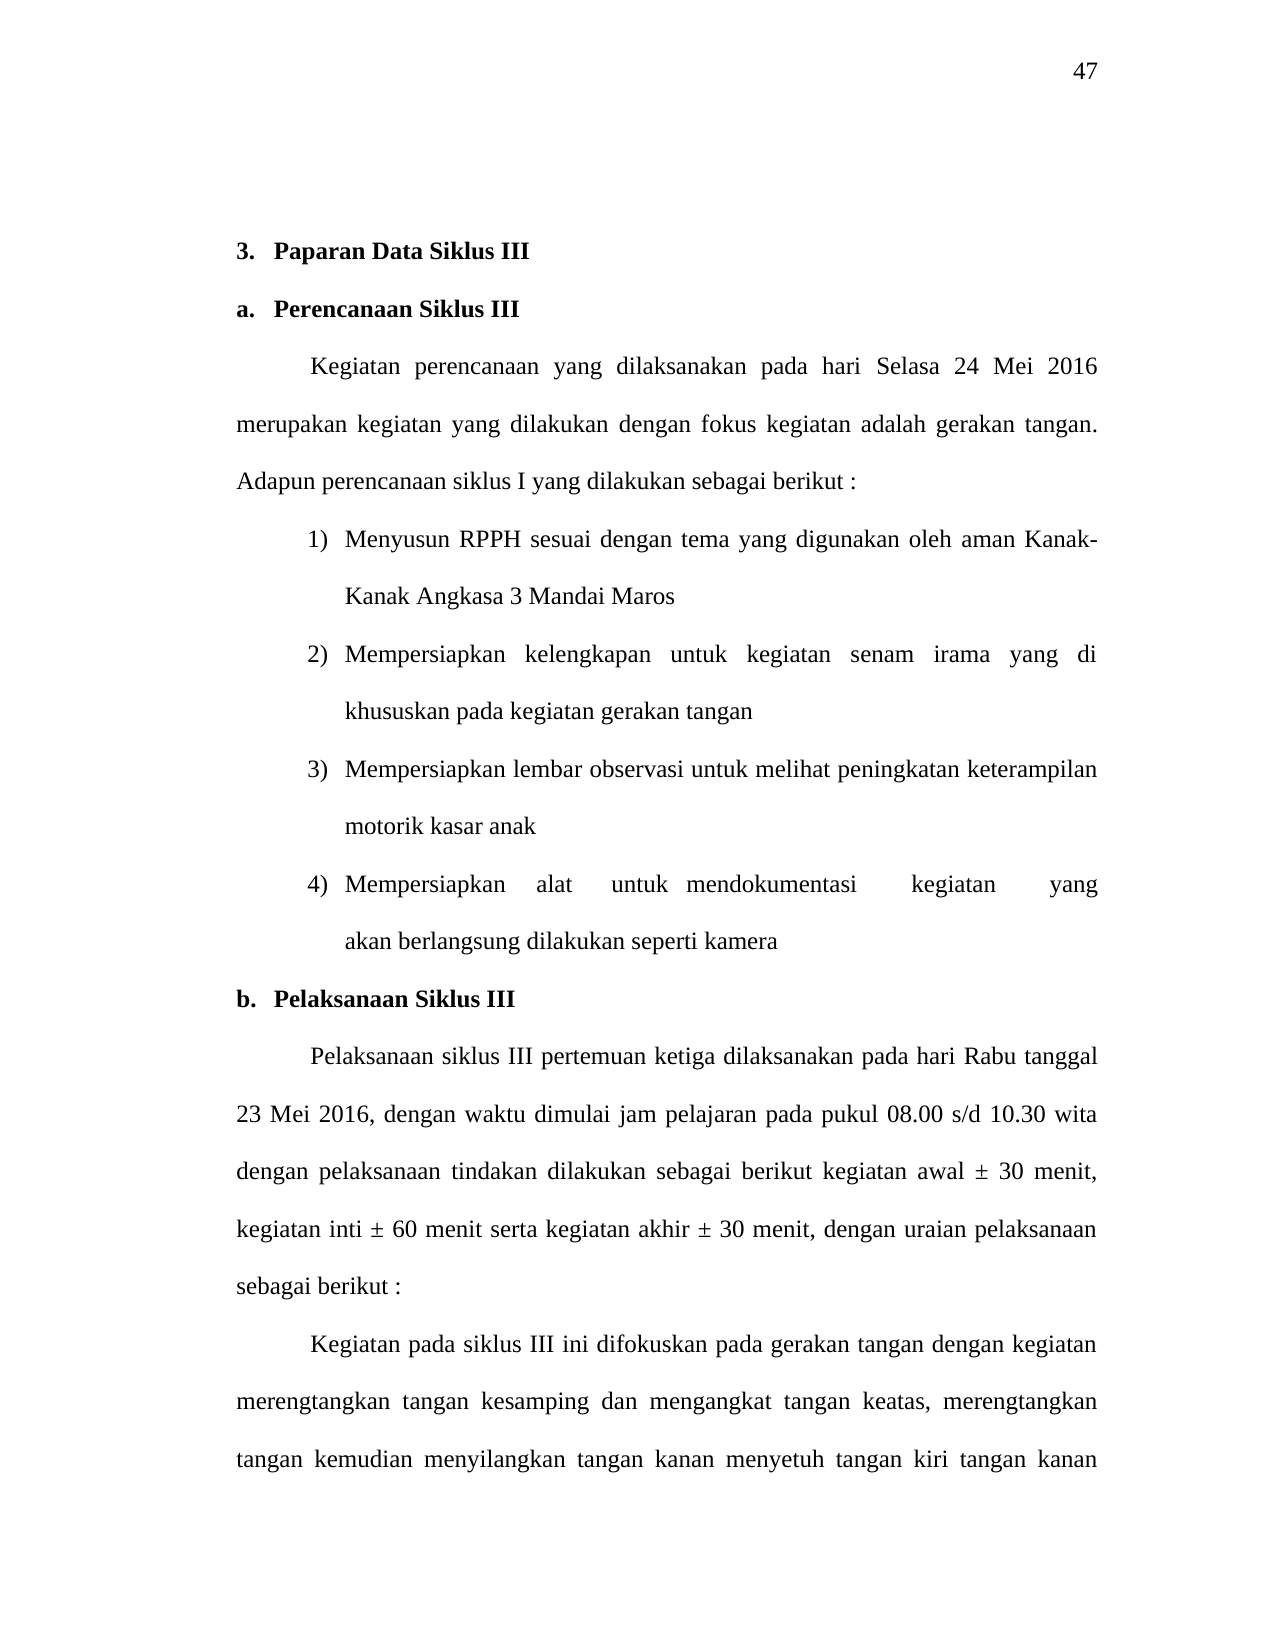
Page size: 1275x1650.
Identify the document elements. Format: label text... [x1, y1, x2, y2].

list Menyusun RPPH sesuai dengan tema yang digunakan oleh aman Kanak-Kanak Angkasa 3 Mandai Maros [307, 524, 1098, 610]
text Kegiatan perencanaan yang dilaksanakan pada hari Selasa 24 Mei 2016 merupakan kegiatan yang dilakukan dengan fokus kegiatan adalah gerakan tangan. Adapun perencanaan siklus I yang dilakukan sebagai berikut : [236, 351, 1098, 495]
list Pelaksanaan Siklus III [236, 984, 1098, 1012]
list Paparan Data Siklus III [236, 236, 1098, 265]
list Mempersiapkan lembar observasi untuk melihat peningkatan keterampilan motorik kasar anak [307, 754, 1098, 840]
text Pelaksanaan siklus III pertemuan ketiga dilaksanakan pada hari Rabu tanggal 23 Mei 2016, dengan waktu dimulai jam pelajaran pada pukul 08.00 s/d 10.30 wita dengan pelaksanaan tindakan dilakukan sebagai berikut kegiatan awal ± 30 menit, kegiatan inti ± 60 menit serta kegiatan akhir ± 30 menit, dengan uraian pelaksanaan sebagai berikut : [236, 1041, 1098, 1300]
list Mempersiapkan alat untuk mendokumentasi kegiatan yang akan berlangsung dilakukan seperti kamera [307, 869, 1098, 955]
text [236, 1329, 1098, 1472]
list Perencanaan Siklus III [236, 294, 1098, 322]
list Mempersiapkan kelengkapan untuk kegiatan senam irama yang di khususkan pada kegiatan gerakan tangan [307, 639, 1098, 725]
